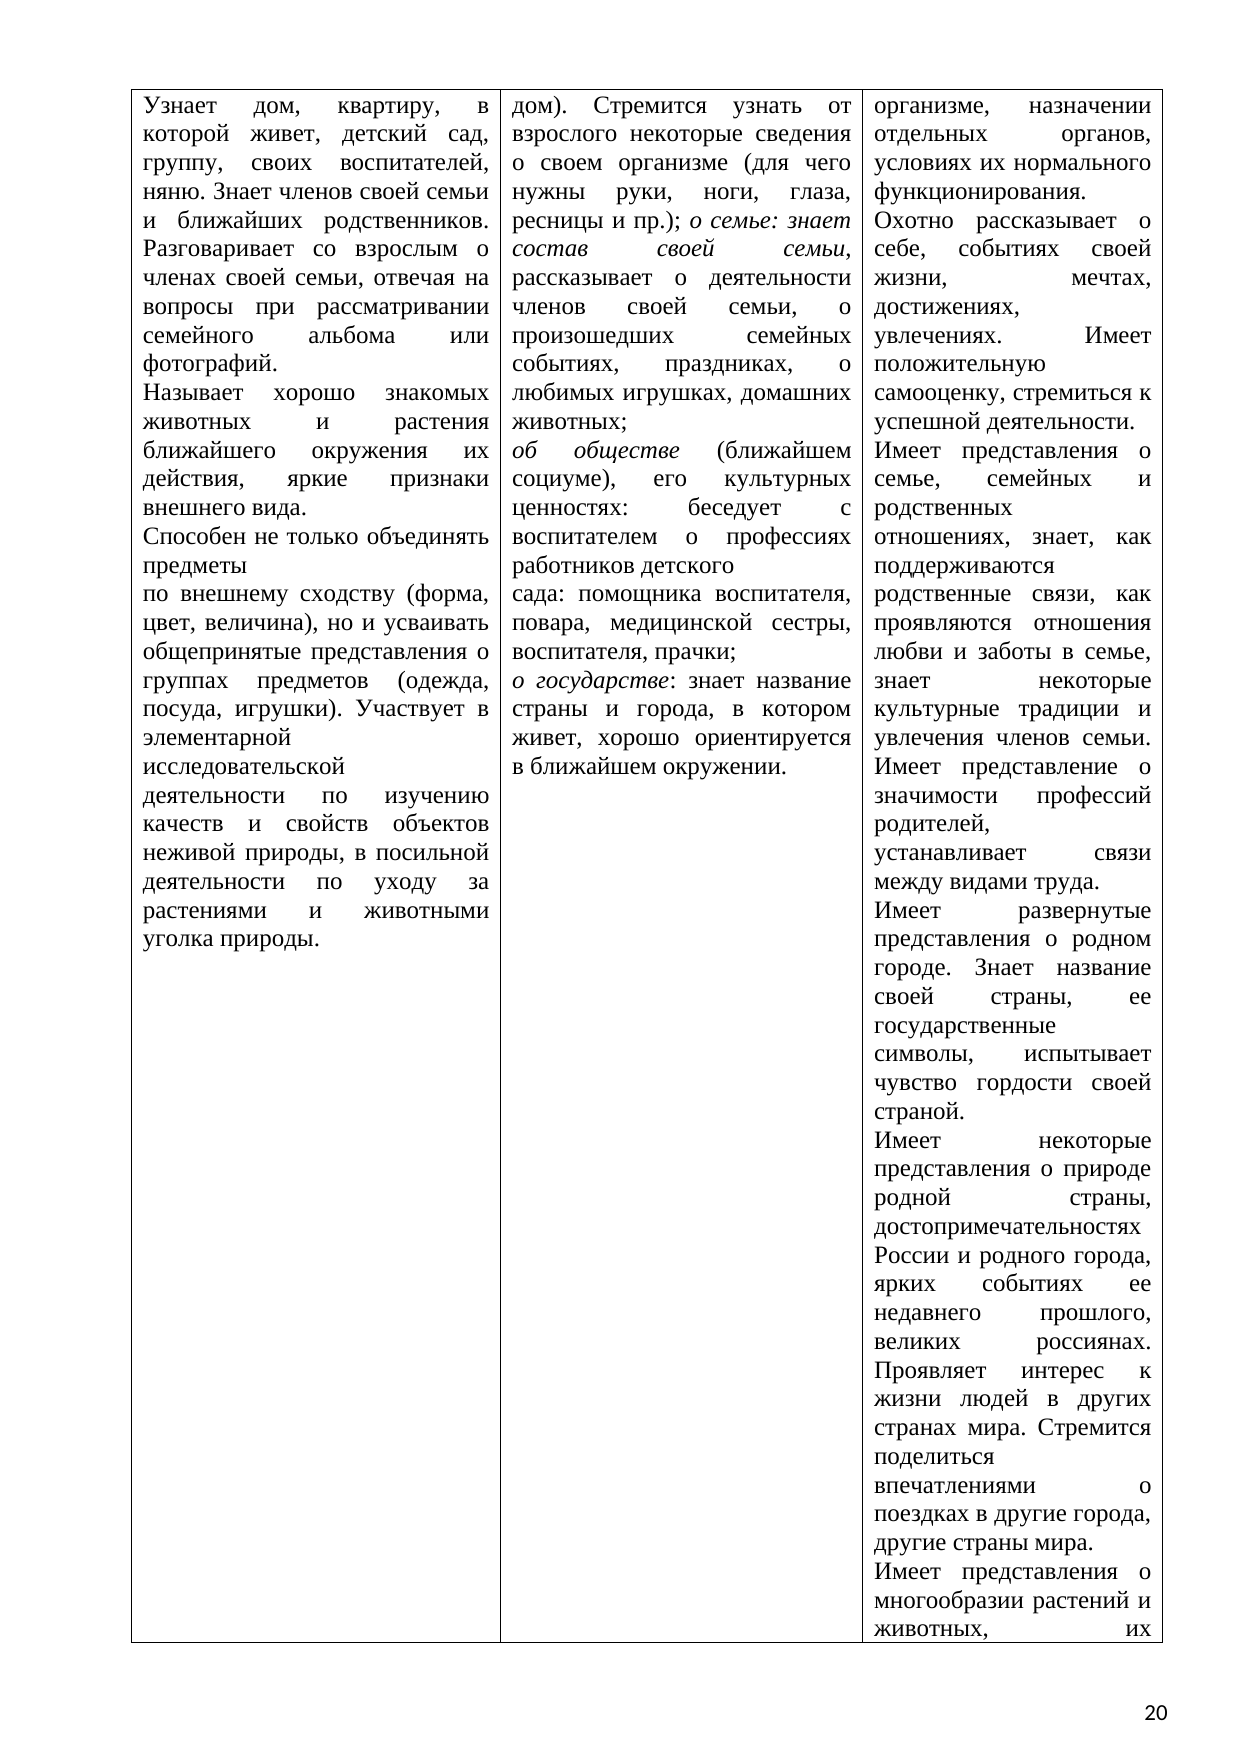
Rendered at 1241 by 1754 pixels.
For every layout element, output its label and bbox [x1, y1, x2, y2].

table_cell [132, 90, 500, 1642]
table_cell [863, 90, 1162, 1642]
table_cell [501, 90, 862, 1642]
